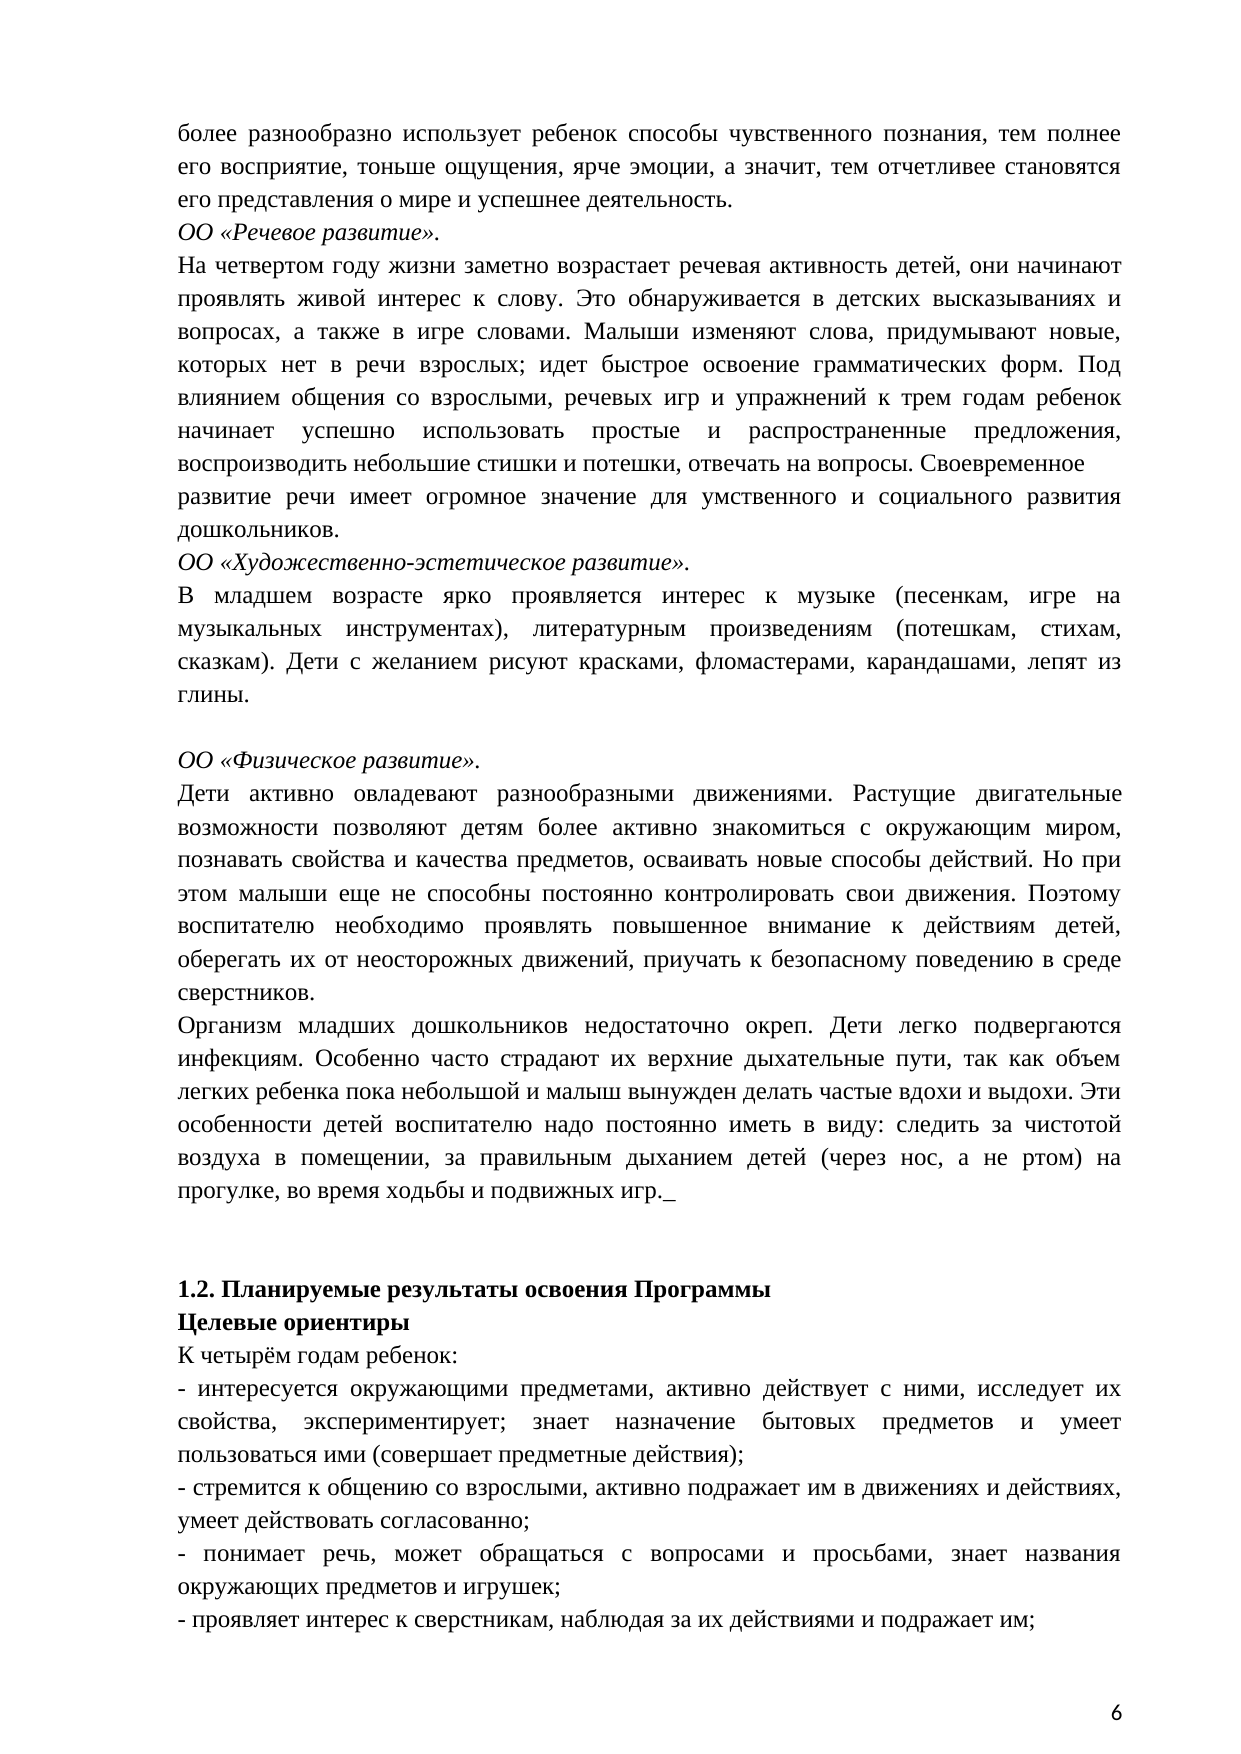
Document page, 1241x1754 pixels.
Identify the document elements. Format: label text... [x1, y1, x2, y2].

text 1.2. Планируемые результаты освоения Программы [177, 1274, 1122, 1303]
text На четвертом году жизни заметно возрастает речевая активность детей, они начинают проявлять живой интерес к слову. Это обнаруживается в детских высказываниях и вопросах, а также в игре словами. Малыши изменяют слова, придумывают новые, которых нет в речи взрослых; идет быстрое освоение грамматических форм. Под влиянием общения со взрослыми, речевых игр и упражнений к трем годам ребенок начинает успешно использовать простые и распространенные предложения, воспроизводить небольшие стишки и потешки, отвечать на вопросы. Своевременное [177, 250, 1122, 477]
text ОО «Физическое развитие». [177, 746, 1122, 774]
text ОО «Речевое развитие». [177, 217, 1122, 246]
text К четырём годам ребенок: [177, 1340, 1122, 1369]
text Целевые ориентиры [177, 1307, 1122, 1336]
text В младшем возрасте ярко проявляется интерес к музыке (песенкам, игре на музыкальных инструментах), литературным произведениям (потешкам, стихам, сказкам). Дети с желанием рисуют красками, фломастерами, карандашами, лепят из глины. [177, 580, 1122, 708]
text - стремится к общению со взрослыми, активно подражает им в движениях и действиях, умеет действовать согласованно; [177, 1472, 1122, 1534]
text - проявляет интерес к сверстникам, наблюдая за их действиями и подражает им; [177, 1604, 1122, 1633]
text Дети активно овладевают разнообразными движениями. Растущие двигательные возможности позволяют детям более активно знакомиться с окружающим миром, познавать свойства и качества предметов, осваивать новые способы действий. Но при этом малыши еще не способны постоянно контролировать свои движения. Поэтому воспитателю необходимо проявлять повышенное внимание к действиям детей, оберегать их от неосторожных движений, приучать к безопасному поведению в среде сверстников. [177, 778, 1122, 1005]
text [177, 118, 1122, 213]
text развитие речи имеет огромное значение для умственного и социального развития дошкольников. [177, 481, 1122, 543]
text ОО «Художественно-эстетическое развитие». [177, 547, 1122, 576]
text Организм младших дошкольников недостаточно окреп. Дети легко подвергаются инфекциям. Особенно часто страдают их верхние дыхательные пути, так как объем легких ребенка пока небольшой и малыш вынужден делать частые вдохи и выдохи. Эти особенности детей воспитателю надо постоянно иметь в виду: следить за чистотой воздуха в помещении, за правильным дыханием детей (через нос, а не ртом) на прогулке, во время ходьбы и подвижных игр._ [177, 1010, 1122, 1203]
text - понимает речь, может обращаться с вопросами и просьбами, знает названия окружающих предметов и игрушек; [177, 1538, 1122, 1600]
text - интересуется окружающими предметами, активно действует с ними, исследует их свойства, экспериментирует; знает назначение бытовых предметов и умеет пользоваться ими (совершает предметные действия); [177, 1373, 1122, 1468]
